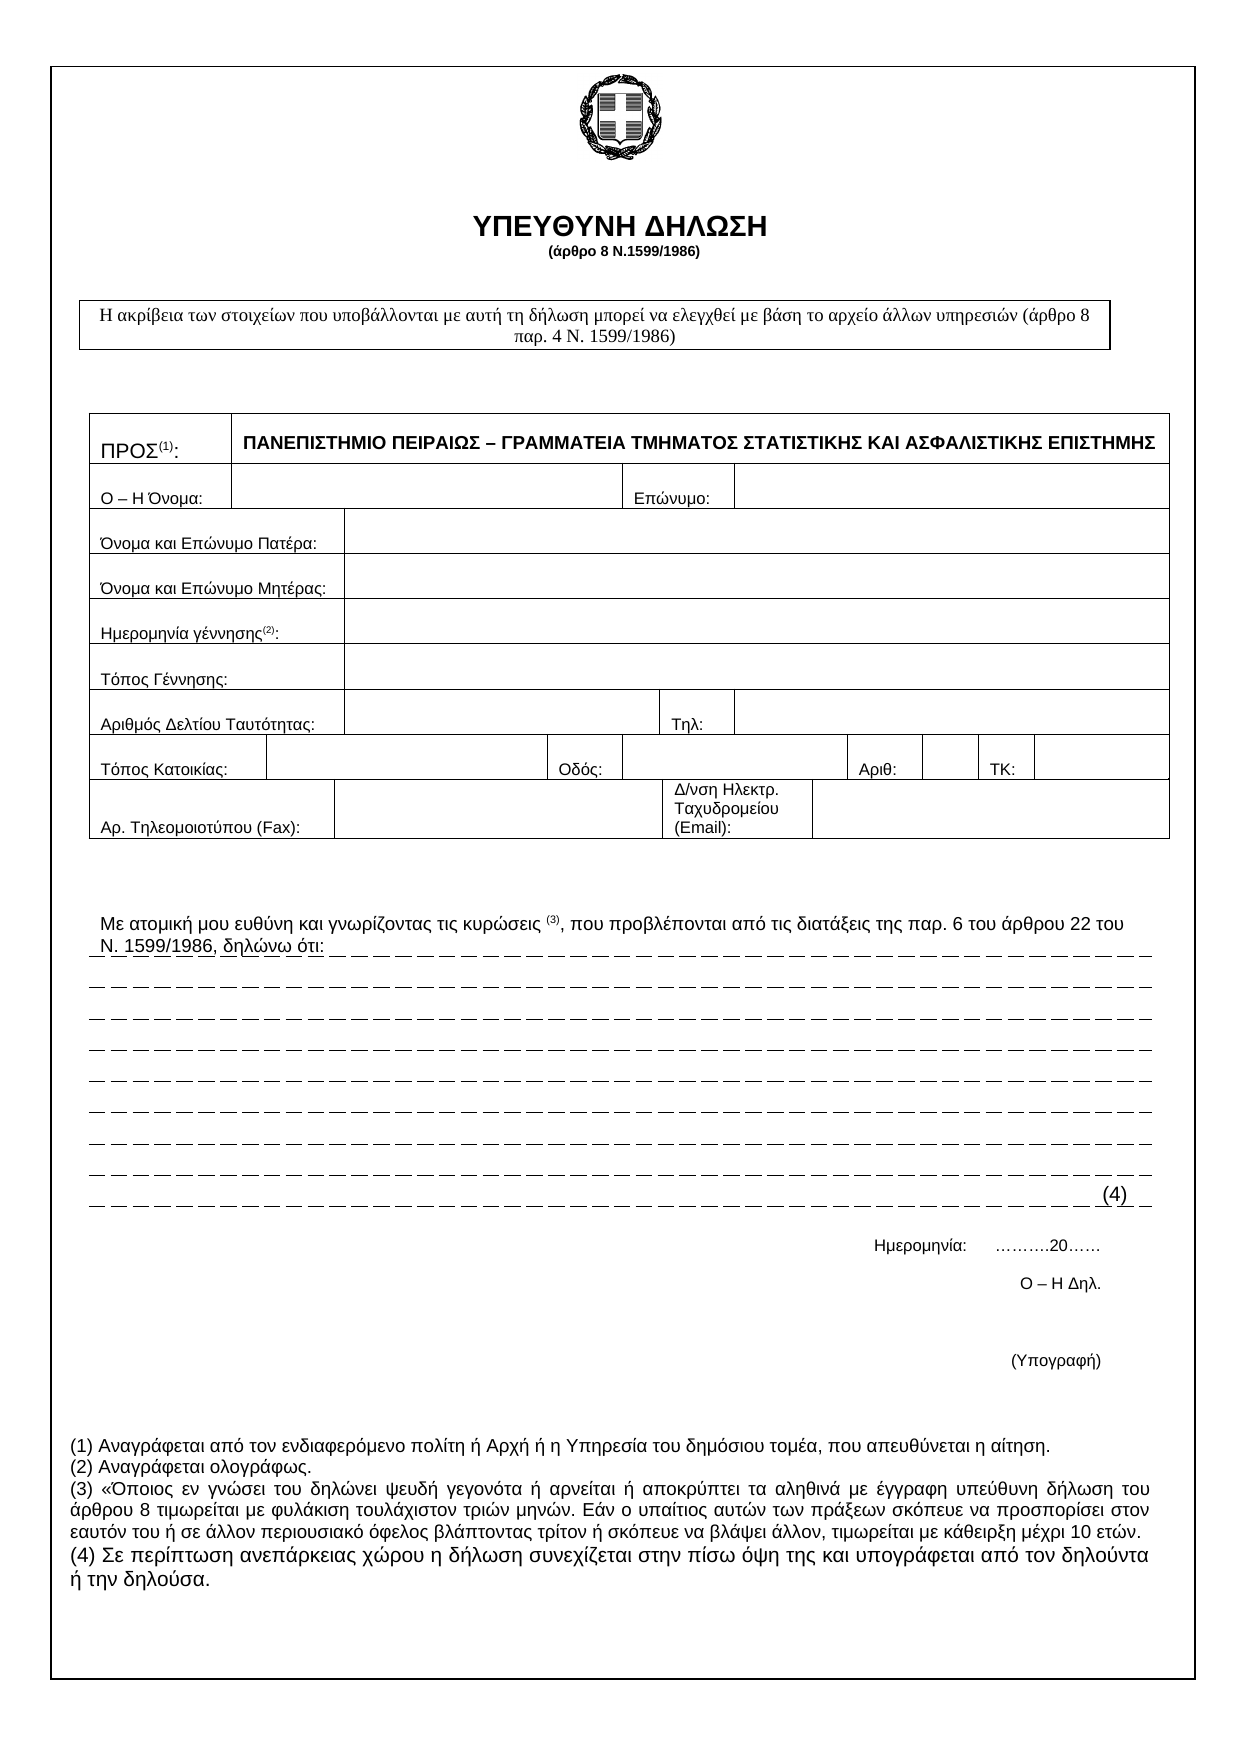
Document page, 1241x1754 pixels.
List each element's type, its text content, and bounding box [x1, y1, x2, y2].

table_cell [345, 554, 1169, 598]
text (3) «Όποιος εν γνώσει του δηλώνει ψευδή γεγονότα ή αρνείται ή αποκρύπτει τα αληθινά με έγγραφη υπεύθυνη δήλωση του άρθρου 8 τιμωρείται με φυλάκιση τουλάχιστον τριών μηνών. Εάν ο υπαίτιος αυτών των πράξεων σκόπευε να προσπορίσει στον εαυτόν του ή σε άλλον περιουσιακό όφελος βλάπτοντας τρίτον ή σκόπευε να βλάψει άλλον, τιμωρείται με κάθειρξη μέχρι 10 ετών. [70, 1478, 1152, 1542]
table_cell [623, 735, 847, 779]
table_cell Οδός: [548, 735, 622, 779]
table_cell [232, 464, 622, 508]
table_cell [735, 464, 1169, 508]
table_cell Ημερομηνία γέννησης(2): [90, 599, 344, 643]
table_cell Δ/νση Ηλεκτρ. Ταχυδρομείου (Εmail): [663, 780, 812, 837]
subtitle ΥΠΕΥΘΥΝΗ ΔΗΛΩΣΗ [89, 209, 1152, 243]
table_header ΠΡΟΣ(1): [90, 414, 231, 462]
text (Υπογραφή) [89, 1351, 1101, 1370]
table_cell [345, 690, 659, 734]
table_cell Τόπος Γέννησης: [90, 644, 344, 688]
table_cell [735, 690, 1169, 734]
text Η ακρίβεια των στοιχείων που υποβάλλονται με αυτή τη δήλωση μπορεί να ελεγχθεί με βάση το αρχείο άλλων υπηρεσιών (άρθρο 8 παρ. 4 Ν. 1599/1986) [80, 301, 1109, 349]
table_cell [813, 780, 1169, 837]
text (4) Σε περίπτωση ανεπάρκειας χώρου η δήλωση συνεχίζεται στην πίσω όψη της και υπογράφεται από τον δηλούντα ή την δηλούσα. [70, 1542, 1152, 1590]
table_cell Αρ. Τηλεομοιοτύπου (Fax): [90, 780, 334, 837]
table_cell Όνομα και Επώνυμο Μητέρας: [90, 554, 344, 598]
table_cell Τηλ: [660, 690, 734, 734]
table_cell Τόπος Κατοικίας: [90, 735, 266, 779]
text Ο – Η Δηλ. [89, 1274, 1101, 1293]
table_cell [345, 599, 1169, 643]
table_cell Αριθμός Δελτίου Ταυτότητας: [90, 690, 344, 734]
table_header ΠΑΝΕΠΙΣΤΗΜΙΟ ΠΕΙΡΑΙΩΣ – ΓΡΑΜΜΑΤΕΙΑ ΤΜΗΜΑΤΟΣ ΣΤΑΤΙΣΤΙΚΗΣ ΚΑΙ ΑΣΦΑΛΙΣΤΙΚΗΣ ΕΠΙΣΤΗΜΗΣ [232, 414, 1169, 462]
table_cell Ο – Η Όνομα: [90, 464, 231, 508]
table_cell [89, 1050, 1152, 1081]
table_cell Επώνυμο: [623, 464, 734, 508]
table_cell (4) [89, 1175, 1152, 1206]
subtitle (άρθρο 8 Ν.1599/1986) [89, 243, 1152, 272]
text (1) Αναγράφεται από τον ενδιαφερόμενο πολίτη ή Αρχή ή η Υπηρεσία του δημόσιου τομέα, που απευθύνεται η αίτηση. [70, 1434, 1152, 1456]
table_cell [89, 1112, 1152, 1143]
text (2) Αναγράφεται ολογράφως. [70, 1456, 1152, 1478]
table_cell ΤΚ: [979, 735, 1034, 779]
table_cell [89, 1144, 1152, 1175]
table_cell [267, 735, 547, 779]
table_cell Αριθ: [848, 735, 922, 779]
table_cell [89, 1019, 1152, 1050]
table_cell [335, 780, 662, 837]
table_cell [89, 987, 1152, 1018]
table_header Με ατομική μου ευθύνη και γνωρίζοντας τις κυρώσεις (3), που προβλέπονται από τις διατάξεις της παρ. 6 του άρθρου 22 του Ν. 1599/1986, δηλώνω ότι: [89, 891, 1152, 956]
table_cell [89, 956, 1152, 987]
table_cell [923, 735, 978, 779]
table_cell [1035, 735, 1169, 779]
picture [577, 73, 664, 162]
table_cell [345, 509, 1169, 553]
table_cell [345, 644, 1169, 688]
table_cell Όνομα και Επώνυμο Πατέρα: [90, 509, 344, 553]
text Ημερομηνία: ……….20…… [89, 1236, 1101, 1255]
table_cell [89, 1081, 1152, 1112]
